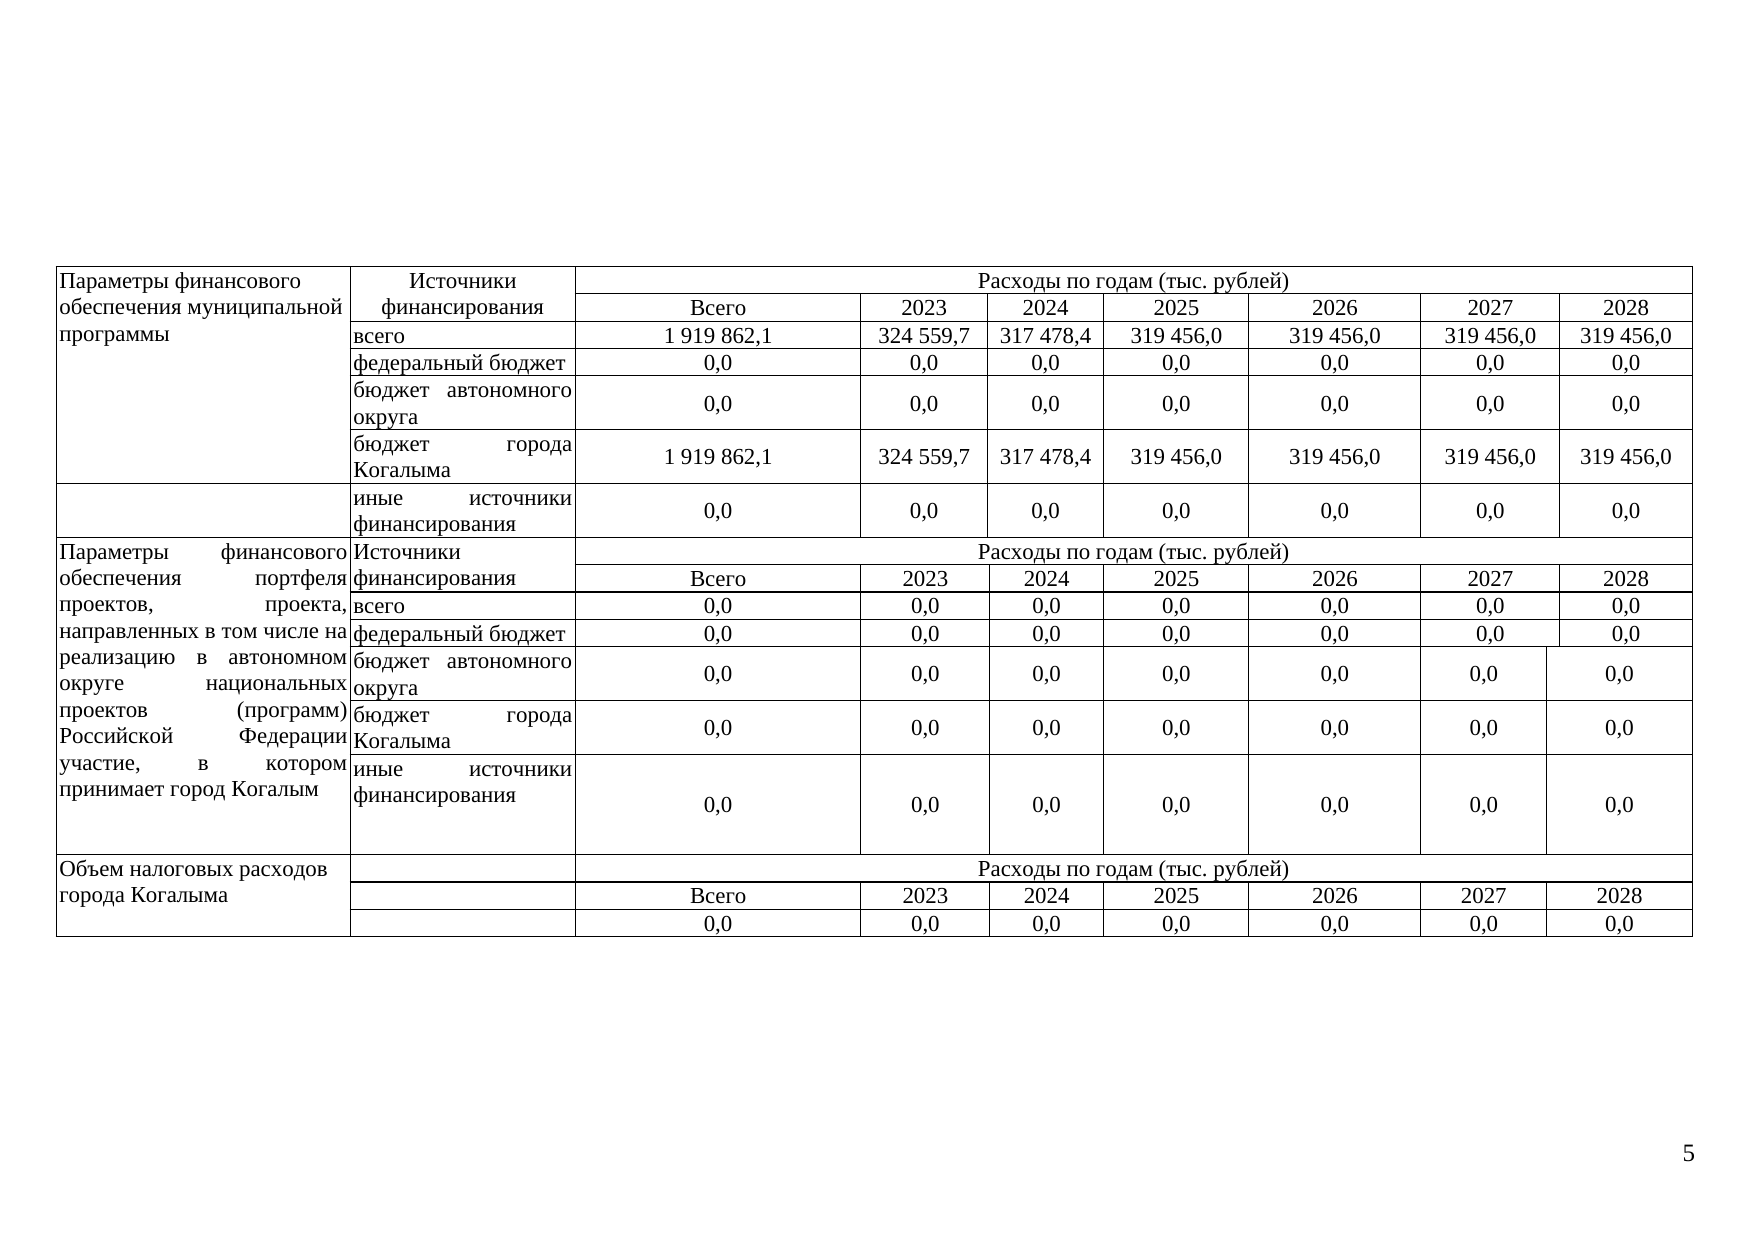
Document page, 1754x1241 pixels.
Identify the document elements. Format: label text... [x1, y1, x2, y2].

table_cell 0,0 [1421, 484, 1559, 537]
table_cell Всего [576, 883, 860, 909]
table_cell 0,0 [576, 349, 860, 375]
table_cell 0,0 [1560, 593, 1692, 619]
table_cell 2024 [990, 565, 1103, 591]
table_cell 2028 [1560, 294, 1692, 321]
table_cell 0,0 [1421, 755, 1546, 854]
table_cell Расходы по годам (тыс. рублей) [576, 855, 1692, 881]
table_cell 0,0 [1547, 910, 1692, 936]
table_cell 0,0 [1104, 376, 1248, 429]
table_cell Расходы по годам (тыс. рублей) [576, 538, 1692, 564]
table_cell Всего [576, 294, 860, 321]
table_header Источники финансирования [351, 267, 575, 321]
table_cell [351, 883, 575, 909]
table_cell федеральный бюджет [351, 349, 575, 375]
table_cell 0,0 [1249, 647, 1420, 700]
table_cell 319 456,0 [1421, 322, 1559, 348]
table_cell 0,0 [1249, 349, 1420, 375]
table_cell 317 478,4 [988, 322, 1103, 348]
table_cell 0,0 [576, 484, 860, 537]
table_cell 0,0 [576, 593, 860, 619]
table_cell 324 559,7 [861, 430, 987, 483]
table_cell 0,0 [1249, 620, 1420, 646]
table_cell 0,0 [1249, 910, 1420, 936]
table_cell 0,0 [1104, 647, 1248, 700]
table_cell 2024 [988, 294, 1103, 321]
table_cell 0,0 [988, 484, 1103, 537]
table_cell бюджет автономного округа [351, 647, 575, 700]
table_header Параметры финансового обеспечения муниципальной программы [57, 267, 350, 483]
table_cell 0,0 [990, 910, 1103, 936]
table_cell 2026 [1249, 883, 1420, 909]
table_cell 317 478,4 [988, 430, 1103, 483]
table_cell 319 456,0 [1249, 430, 1420, 483]
table_cell 0,0 [990, 593, 1103, 619]
table_cell 0,0 [861, 593, 989, 619]
table_cell 2023 [861, 565, 989, 591]
table_cell 0,0 [576, 755, 860, 854]
table_cell 319 456,0 [1249, 322, 1420, 348]
table_cell 0,0 [1421, 910, 1546, 936]
table_cell 1 919 862,1 [576, 430, 860, 483]
table_cell 0,0 [1560, 349, 1692, 375]
table_cell 0,0 [1560, 484, 1692, 537]
table_cell 2023 [861, 294, 987, 321]
table_cell федеральный бюджет [351, 620, 575, 646]
table_cell бюджет города Когалыма [351, 701, 575, 754]
table_cell 0,0 [1104, 701, 1248, 754]
table_cell 0,0 [861, 349, 987, 375]
table_cell 0,0 [861, 701, 989, 754]
table_cell 0,0 [1547, 701, 1692, 754]
table_cell 2025 [1104, 883, 1248, 909]
table_cell 0,0 [1104, 349, 1248, 375]
table_cell 0,0 [576, 910, 860, 936]
table_cell 0,0 [576, 701, 860, 754]
table_cell 0,0 [1421, 647, 1546, 700]
table_cell 2025 [1104, 565, 1248, 591]
table_cell Параметры финансового обеспечения портфеля проектов, проекта, направленных в том числе на реализацию в автономном округе национальных проектов (программ) Российской Федерации участие, в котором принимает город Когалым [57, 538, 350, 854]
table_cell 0,0 [861, 910, 989, 936]
table_cell 2025 [1104, 294, 1248, 321]
table_cell 319 456,0 [1560, 430, 1692, 483]
table_cell 2027 [1421, 565, 1559, 591]
table_cell бюджет автономного округа [351, 376, 575, 429]
table_cell [351, 855, 575, 881]
table_cell 0,0 [1104, 755, 1248, 854]
table_cell 0,0 [1421, 593, 1559, 619]
table_cell 2026 [1249, 294, 1420, 321]
table_cell Всего [576, 565, 860, 591]
table_cell 0,0 [1104, 593, 1248, 619]
table_cell 0,0 [1421, 376, 1559, 429]
table_cell 0,0 [576, 647, 860, 700]
table_cell 0,0 [1249, 593, 1420, 619]
table_cell 0,0 [576, 376, 860, 429]
table_cell 2028 [1560, 565, 1692, 591]
table_cell 0,0 [1547, 755, 1692, 854]
table_cell [57, 484, 350, 537]
table_cell всего [351, 593, 575, 619]
table_cell 2026 [1249, 565, 1420, 591]
table_cell 0,0 [861, 376, 987, 429]
table_cell 0,0 [1421, 701, 1546, 754]
table_cell 319 456,0 [1104, 430, 1248, 483]
table_cell 319 456,0 [1421, 430, 1559, 483]
table_cell 0,0 [861, 620, 989, 646]
table_cell 0,0 [1249, 484, 1420, 537]
table_cell 0,0 [1104, 620, 1248, 646]
table_cell 0,0 [861, 647, 989, 700]
table_cell Объем налоговых расходов города Когалыма [57, 855, 350, 909]
table_cell 0,0 [1547, 647, 1692, 700]
table_header Расходы по годам (тыс. рублей) [576, 267, 1692, 293]
table_cell 0,0 [1560, 620, 1692, 646]
table_cell 0,0 [1104, 484, 1248, 537]
table_cell 0,0 [1249, 755, 1420, 854]
table_cell 1 919 862,1 [576, 322, 860, 348]
table_cell 0,0 [990, 755, 1103, 854]
table_cell 2028 [1547, 883, 1692, 909]
table_cell [351, 910, 575, 936]
table_cell 0,0 [576, 620, 860, 646]
table_cell 0,0 [1421, 349, 1559, 375]
table_cell 319 456,0 [1104, 322, 1248, 348]
table_cell 2023 [861, 883, 989, 909]
table_cell 0,0 [1104, 910, 1248, 936]
table_cell 0,0 [1249, 376, 1420, 429]
table_cell иные источники финансирования [351, 755, 575, 854]
table_cell всего [351, 322, 575, 348]
table_cell 0,0 [861, 755, 989, 854]
table_cell 0,0 [1560, 376, 1692, 429]
table_cell Источники финансирования [351, 538, 575, 591]
table_cell 0,0 [1249, 701, 1420, 754]
table_cell 0,0 [988, 349, 1103, 375]
table_cell 0,0 [1421, 620, 1559, 646]
table_cell 2027 [1421, 883, 1546, 909]
table_cell иные источники финансирования [351, 484, 575, 537]
table_cell 324 559,7 [861, 322, 987, 348]
table_cell 0,0 [990, 701, 1103, 754]
table_cell 0,0 [861, 484, 987, 537]
table_cell 0,0 [990, 620, 1103, 646]
table_cell 2024 [990, 883, 1103, 909]
table_cell [57, 909, 350, 936]
table_cell 319 456,0 [1560, 322, 1692, 348]
table_cell 2027 [1421, 294, 1559, 321]
table_cell 0,0 [988, 376, 1103, 429]
table_cell бюджет города Когалыма [351, 430, 575, 483]
table_cell 0,0 [990, 647, 1103, 700]
